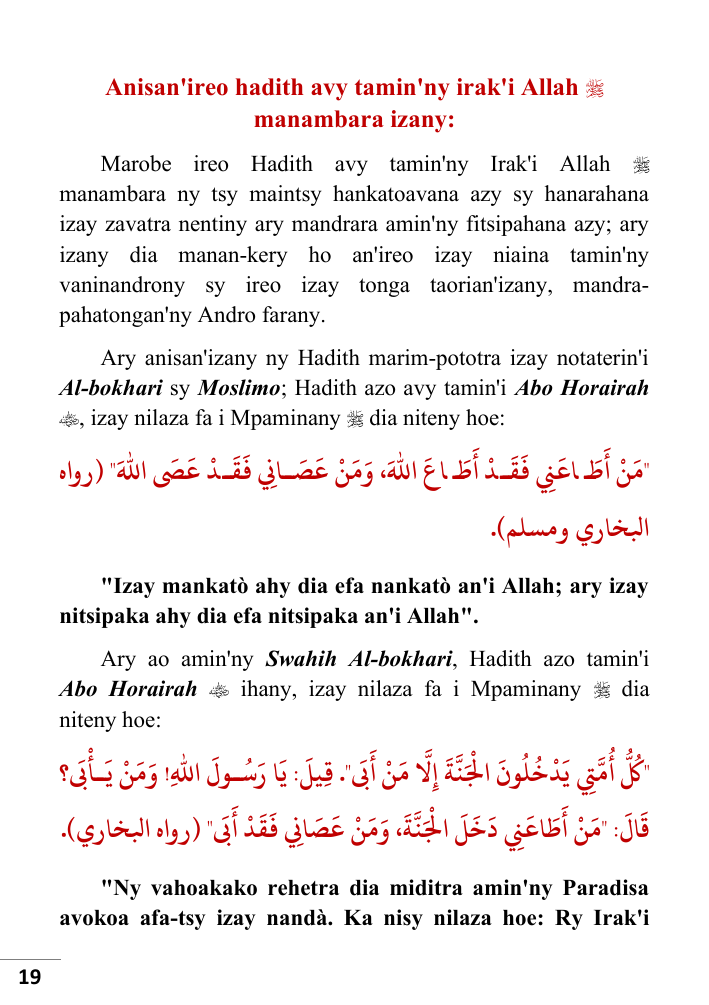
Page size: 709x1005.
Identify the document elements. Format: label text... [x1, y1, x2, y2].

text Anisan'ireo hadith avy tamin'ny irak'i Allah manambara izany: [59, 72, 650, 133]
text "مَنْ أَطَاعَنِي فَقَدْ أَطَاعَ اللهَ، وَمَنْ عَصَانِي فَقَدْ عَصَى اللهَ" (رواه البخاري ومسلم). [59, 447, 650, 553]
text Ary anisan'izany ny Hadith marim-pototra izay notaterin'i Al-bokhari sy Moslimo; Hadith azo avy tamin'i Abo Horairah , izay nilaza fa i Mpaminany dia niteny hoe: [59, 344, 650, 431]
text "كُلُّ أُمَّتِي يَدْخُلُونَ الْجَنَّةَ إِلَّا مَنْ أَبَى". قِيلَ: يَا رَسُولَ اللهِ! وَمَنْ يَأْبَى؟ قَالَ: "مَنْ أَطَاعَنِي دَخَلَ الْجَنَّةَ، وَمَنْ عَصَانِي فَقَدْ أَبَى" (رواه البخاري). [59, 748, 650, 854]
text Ary ao amin'ny Swahih Al-bokhari, Hadith azo tamin'i Abo Horairah ihany, izay nilaza fa i Mpaminany dia niteny hoe: [59, 645, 650, 732]
text Marobe ireo Hadith avy tamin'ny Irak'i Allah manambara ny tsy maintsy hankatoavana azy sy hanarahana izay zavatra nentiny ary mandrara amin'ny fitsipahana azy; ary izany dia manan-kery ho an'ireo izay niaina tamin'ny vaninandrony sy ireo izay tonga taorian'izany, mandra-pahatongan'ny Andro farany. [59, 150, 650, 327]
text "Izay mankatò ahy dia efa nankatò an'i Allah; ary izay nitsipaka ahy dia efa nitsipaka an'i Allah". [59, 572, 650, 629]
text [59, 874, 650, 930]
